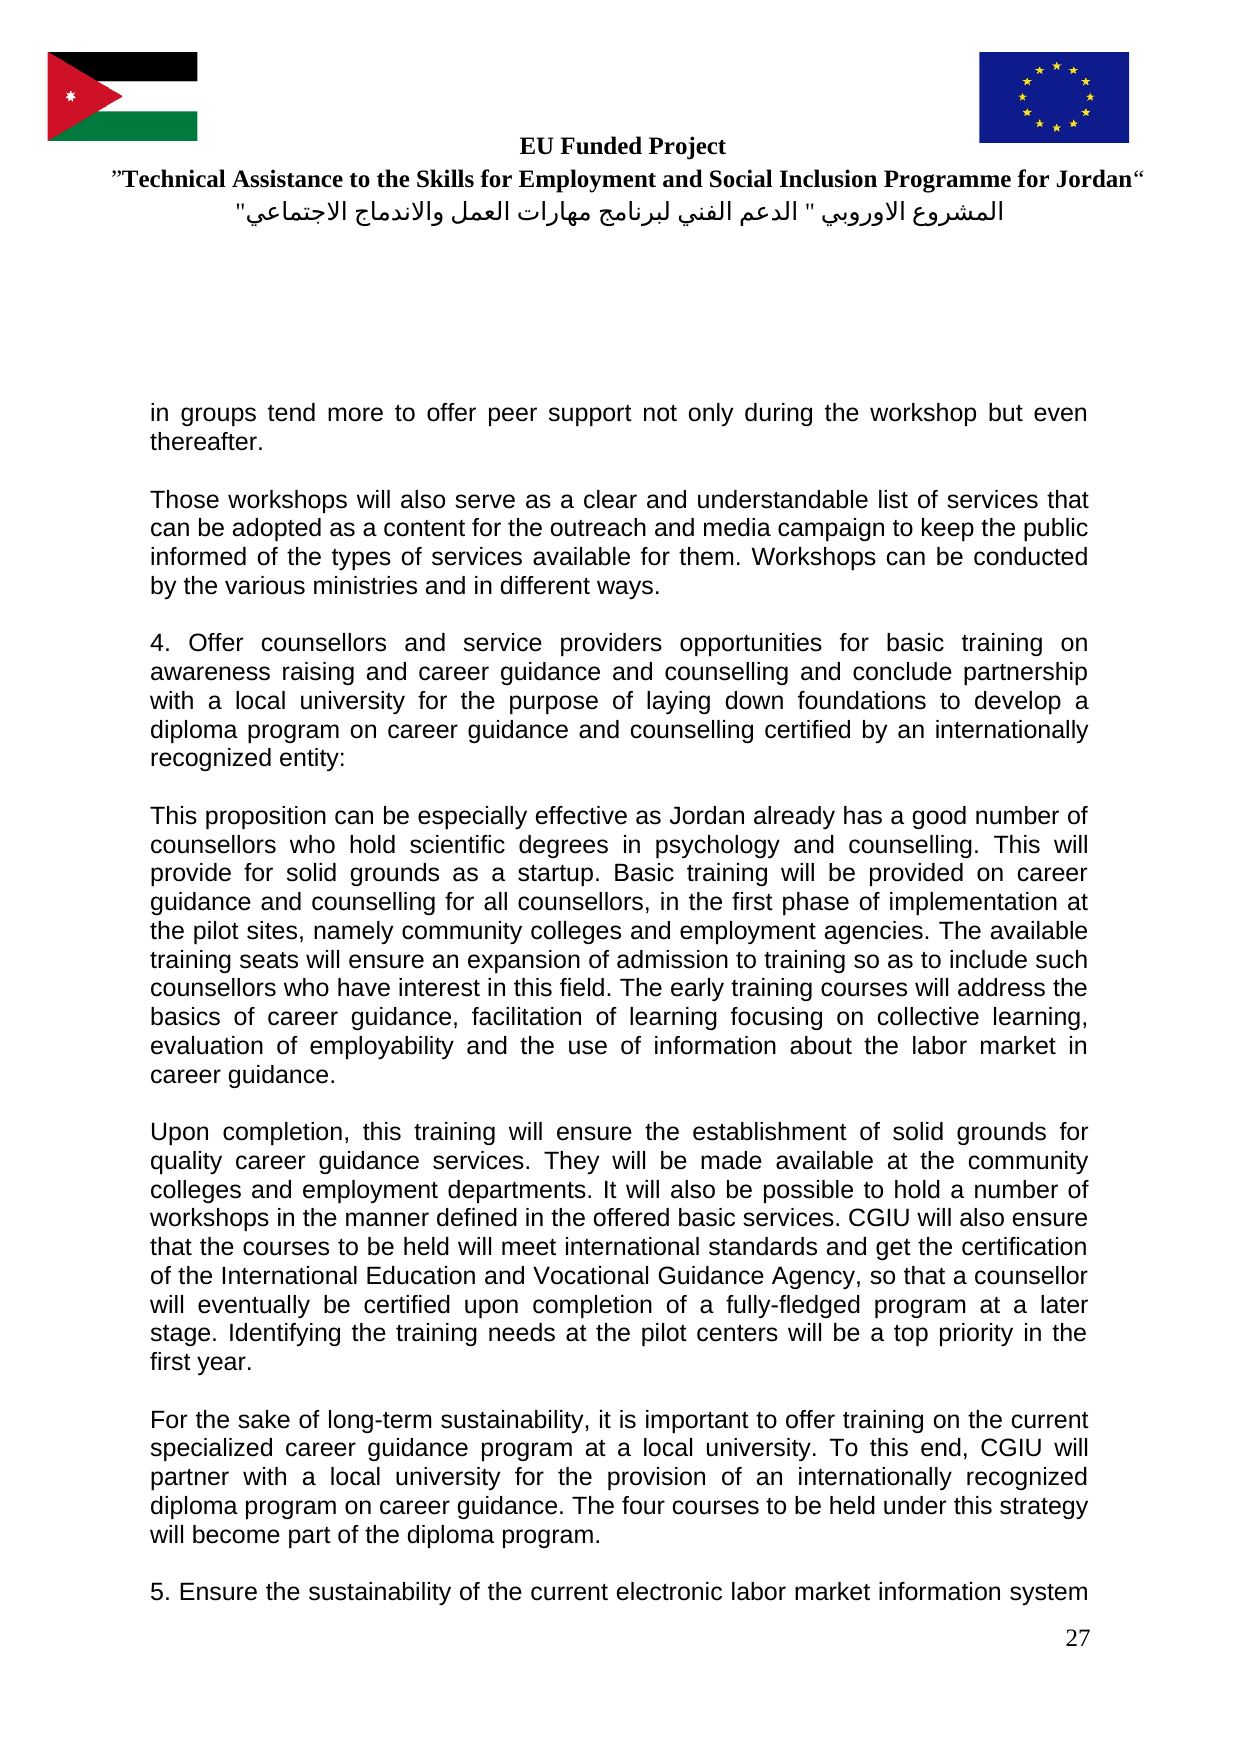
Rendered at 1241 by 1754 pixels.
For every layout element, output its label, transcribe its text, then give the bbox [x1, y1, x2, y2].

text 4. Offer counsellors and service providers opportunities for basic training on awareness raising and career guidance and counselling and conclude partnership with a local university for the purpose of laying down foundations to develop a diploma program on career guidance and counselling certified by an internationally recognized entity: [150, 600, 1090, 772]
text For the sake of long-term sustainability, it is important to offer training on the current specialized career guidance program at a local university. To this end, CGIU will partner with a local university for the provision of an internationally recognized diploma program on career guidance. The four courses to be held under this strategy will become part of the diploma program. [150, 1376, 1090, 1548]
text Those workshops will also serve as a clear and understandable list of services that can be adopted as a content for the outreach and media campaign to keep the public informed of the types of services available for them. Workshops can be conducted by the various ministries and in different ways. [150, 456, 1090, 600]
text This proposition can be especially effective as Jordan already has a good number of counsellors who hold scientific degrees in psychology and counselling. This will provide for solid grounds as a startup. Basic training will be provided on career guidance and counselling for all counsellors, in the first phase of implementation at the pilot sites, namely community colleges and employment agencies. The available training seats will ensure an expansion of admission to training so as to include such counsellors who have interest in this field. The early training courses will address the basics of career guidance, facilitation of learning focusing on collective learning, evaluation of employability and the use of information about the labor market in career guidance. [150, 772, 1090, 1088]
text Upon completion, this training will ensure the establishment of solid grounds for quality career guidance services. They will be made available at the community colleges and employment departments. It will also be possible to hold a number of workshops in the manner defined in the offered basic services. CGIU will also ensure that the courses to be held will meet international standards and get the certification of the International Education and Vocational Guidance Agency, so that a counsellor will eventually be certified upon completion of a fully-fledged program at a later stage. Identifying the training needs at the pilot centers will be a top priority in the first year. [150, 1117, 1090, 1376]
picture [979, 52, 1130, 143]
picture [47, 52, 198, 141]
